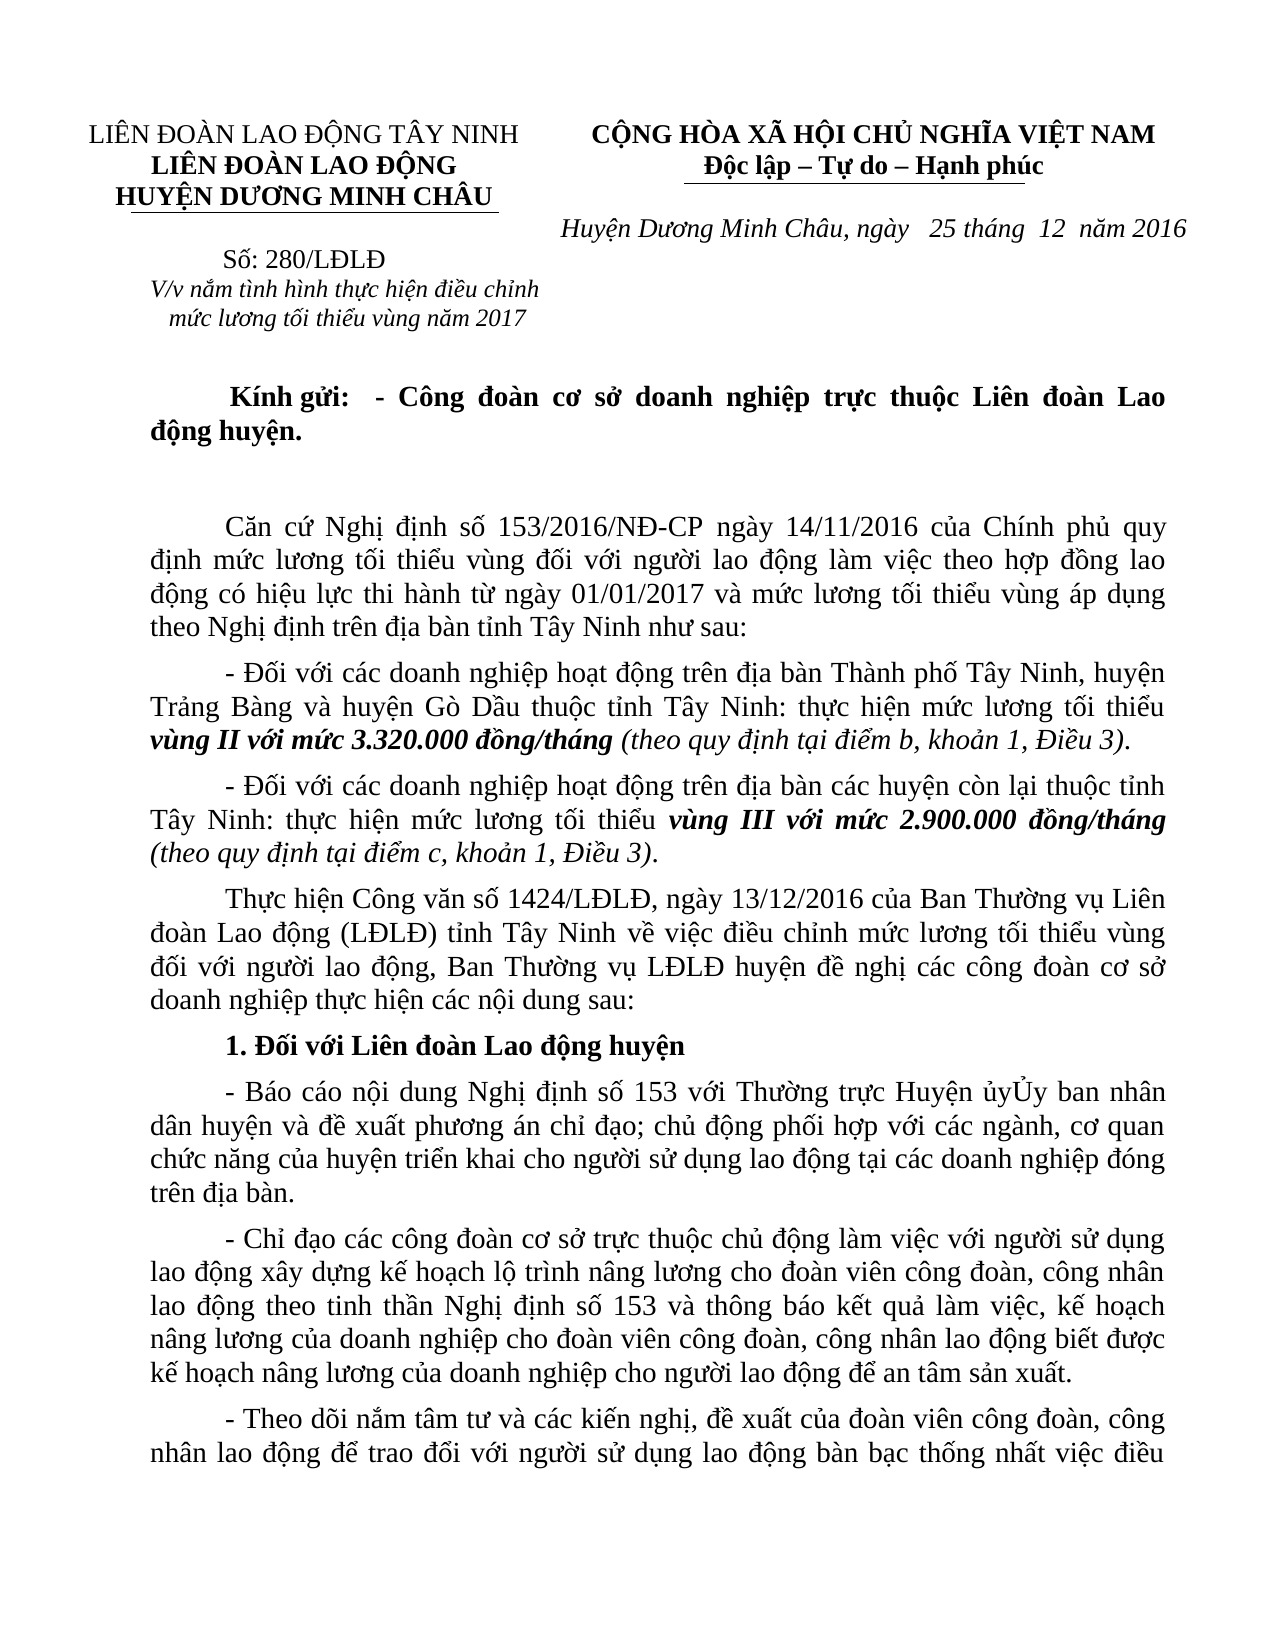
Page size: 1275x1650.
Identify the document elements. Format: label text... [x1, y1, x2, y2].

text mức lương tối thiểu vùng năm 2017 [150, 303, 1167, 331]
text Thực hiện Công văn số 1424/LĐLĐ, ngày 13/12/2016 của Ban Thường vụ Liên đoàn Lao động (LĐLĐ) tỉnh Tây Ninh về việc điều chỉnh mức lương tối thiểu vùng đối với người lao động, Ban Thường vụ LĐLĐ huyện đề nghị các công đoàn cơ sở doanh nghiệp thực hiện các nội dung sau: [150, 882, 1167, 1016]
table_header LIÊN ĐOÀN LAO ĐỘNG TÂY NINH LIÊN ĐOÀN LAO ĐỘNG HUYỆN DƯƠNG MINH CHÂU Số: 280/LĐLĐ [59, 118, 549, 274]
text 1. Đối với Liên đoàn Lao động huyện [150, 1028, 1167, 1062]
text V/v nắm tình hình thực hiện điều chỉnh [150, 274, 1167, 303]
table_header CỘNG HÒA XÃ HỘI CHỦ NGHĨA VIỆT Độc lập – Tự do – Hạnh phúc Huyện Dương Minh Châu, ngày 25 tháng 12 năm 2016 [549, 118, 1198, 274]
text - Đối với các doanh nghiệp hoạt động trên địa bàn Thành phố Tây Ninh, huyện Trảng Bàng và huyện Gò Dầu thuộc tỉnh Tây Ninh: thực hiện mức lương tối thiểu vùng II với mức 3.320.000 đồng/tháng (theo quy định tại điểm b, khoản 1, Điều 3). [150, 655, 1167, 756]
text Kính gửi: - Công đoàn cơ sở doanh nghiệp trực thuộc Liên đoàn Lao động huyện. [150, 379, 1167, 447]
text - Chỉ đạo các công đoàn cơ sở trực thuộc chủ động làm việc với người sử dụng lao động xây dựng kế hoạch lộ trình nâng lương cho đoàn viên công đoàn, công nhân lao động theo tinh thần Nghị định số 153 và thông báo kết quả làm việc, kế hoạch nâng lương của doanh nghiệp cho đoàn viên công đoàn, công nhân lao động biết được kế hoạch nâng lương của doanh nghiệp cho người lao động để an tâm sản xuất. [150, 1221, 1167, 1389]
text Căn cứ Nghị định số 153/2016/NĐ-CP ngày 14/11/2016 của Chính phủ quy định mức lương tối thiểu vùng đối với người lao động làm việc theo hợp đồng lao động có hiệu lực thi hành từ ngày 01/01/2017 và mức lương tối thiểu vùng áp dụng theo Nghị định trên địa bàn tỉnh Tây Ninh như sau: [150, 509, 1167, 643]
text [150, 1401, 1167, 1468]
text - Đối với các doanh nghiệp hoạt động trên địa bàn các huyện còn lại thuộc tỉnh Tây Ninh: thực hiện mức lương tối thiểu vùng III với mức 2.900.000 đồng/tháng (theo quy định tại điểm c, khoản 1, Điều 3). [150, 768, 1167, 869]
text - Báo cáo nội dung Nghị định số 153 với Thường trực Huyện ủyỦy ban nhân dân huyện và đề xuất phương án chỉ đạo; chủ động phối hợp với các ngành, cơ quan chức năng của huyện triển khai cho người sử dụng lao động tại các doanh nghiệp đóng trên địa bàn. [150, 1074, 1167, 1208]
